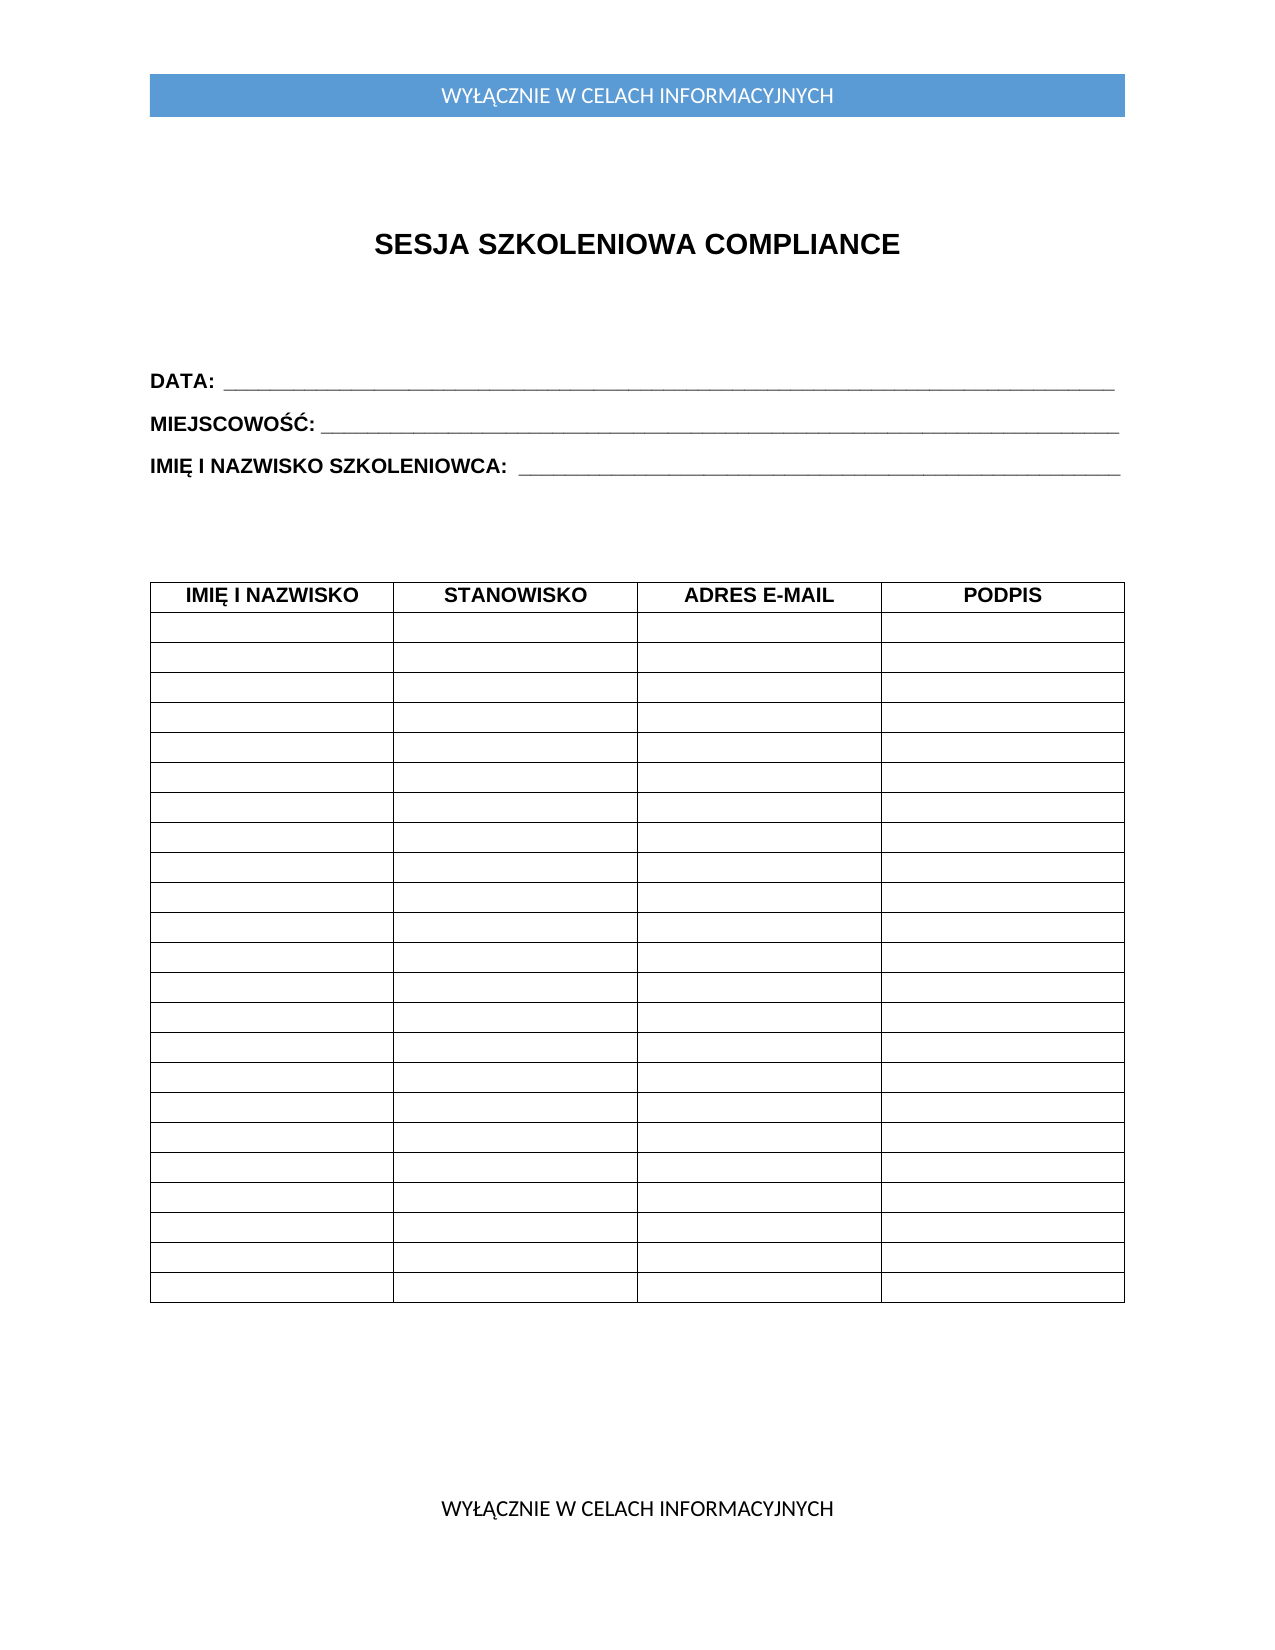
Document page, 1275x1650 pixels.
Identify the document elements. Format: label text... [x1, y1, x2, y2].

table_cell [151, 973, 393, 1002]
table_cell [882, 1243, 1124, 1272]
table_cell [882, 1213, 1124, 1242]
table_cell [638, 1153, 881, 1182]
table_cell [394, 793, 637, 822]
table_cell [394, 763, 637, 792]
table_cell [151, 1273, 393, 1302]
text DATA: _____________________________________________________________________________ [150, 369, 1125, 393]
table_cell [638, 1003, 881, 1032]
text MIEJSCOWOŚĆ: _____________________________________________________________________ [150, 411, 1125, 435]
table_cell [394, 943, 637, 972]
table_cell [638, 1093, 881, 1122]
table_cell [394, 1183, 637, 1212]
table_cell [638, 1213, 881, 1242]
table_cell [882, 1123, 1124, 1152]
table_cell [882, 613, 1124, 642]
table_header PODPIS [882, 583, 1124, 612]
table_cell [638, 883, 881, 912]
table_cell [151, 1093, 393, 1122]
table_cell [151, 823, 393, 852]
table_cell [882, 673, 1124, 702]
table_cell [151, 943, 393, 972]
table_cell [638, 613, 881, 642]
table_cell [882, 1153, 1124, 1182]
table_cell [638, 763, 881, 792]
table_cell [151, 1213, 393, 1242]
table_cell [638, 643, 881, 672]
table_cell [638, 1063, 881, 1092]
table_cell [394, 913, 637, 942]
table_cell [882, 853, 1124, 882]
table_cell [394, 1153, 637, 1182]
table_cell [882, 763, 1124, 792]
table_cell [638, 1183, 881, 1212]
table_cell [151, 1243, 393, 1272]
table_cell [151, 733, 393, 762]
table_cell [394, 883, 637, 912]
table_cell [882, 1033, 1124, 1062]
table_cell [638, 1273, 881, 1302]
table_cell [151, 1033, 393, 1062]
table_cell [151, 613, 393, 642]
table_cell [638, 793, 881, 822]
table_header IMIĘ I NAZWISKO [151, 583, 393, 612]
table_cell [394, 1123, 637, 1152]
table_cell [394, 1003, 637, 1032]
table_cell [882, 1063, 1124, 1092]
table_cell [394, 1033, 637, 1062]
table_cell [151, 1003, 393, 1032]
table_cell [638, 1243, 881, 1272]
table_cell [882, 733, 1124, 762]
table_cell [151, 793, 393, 822]
table_cell [151, 883, 393, 912]
text IMIĘ I NAZWISKO SZKOLENIOWCA: ____________________________________________________ [150, 454, 1125, 478]
table_cell [394, 613, 637, 642]
table_cell [394, 673, 637, 702]
table_cell [882, 883, 1124, 912]
table_cell [882, 973, 1124, 1002]
table_cell [882, 1093, 1124, 1122]
table_cell [151, 703, 393, 732]
table_cell [638, 943, 881, 972]
table_cell [638, 1123, 881, 1152]
table_cell [638, 673, 881, 702]
table_cell [882, 913, 1124, 942]
table_cell [151, 853, 393, 882]
table_cell [394, 823, 637, 852]
table_header ADRES E-MAIL [638, 583, 881, 612]
table_cell [151, 913, 393, 942]
table_cell [638, 1033, 881, 1062]
table_cell [394, 1243, 637, 1272]
table_cell [151, 763, 393, 792]
table_cell [882, 793, 1124, 822]
table_cell [638, 913, 881, 942]
table_cell [151, 1123, 393, 1152]
table_cell [882, 643, 1124, 672]
table_cell [638, 853, 881, 882]
table_header STANOWISKO [394, 583, 637, 612]
table_cell [882, 943, 1124, 972]
table_cell [394, 1273, 637, 1302]
table_cell [394, 1063, 637, 1092]
table_cell [638, 823, 881, 852]
table_cell [882, 1183, 1124, 1212]
table_cell [394, 1213, 637, 1242]
table_cell [882, 703, 1124, 732]
table_cell [394, 1093, 637, 1122]
table_cell [151, 673, 393, 702]
table_cell [394, 703, 637, 732]
table_cell [882, 1003, 1124, 1032]
table_cell [882, 823, 1124, 852]
table_cell [394, 853, 637, 882]
table_cell [394, 733, 637, 762]
table_cell [638, 703, 881, 732]
table_cell [394, 973, 637, 1002]
table_cell [151, 1153, 393, 1182]
text SESJA SZKOLENIOWA COMPLIANCE [150, 227, 1125, 260]
table_cell [394, 643, 637, 672]
table_cell [151, 1063, 393, 1092]
table_cell [151, 643, 393, 672]
table_cell [638, 733, 881, 762]
table_cell [882, 1273, 1124, 1302]
table_cell [638, 973, 881, 1002]
table_cell [151, 1183, 393, 1212]
